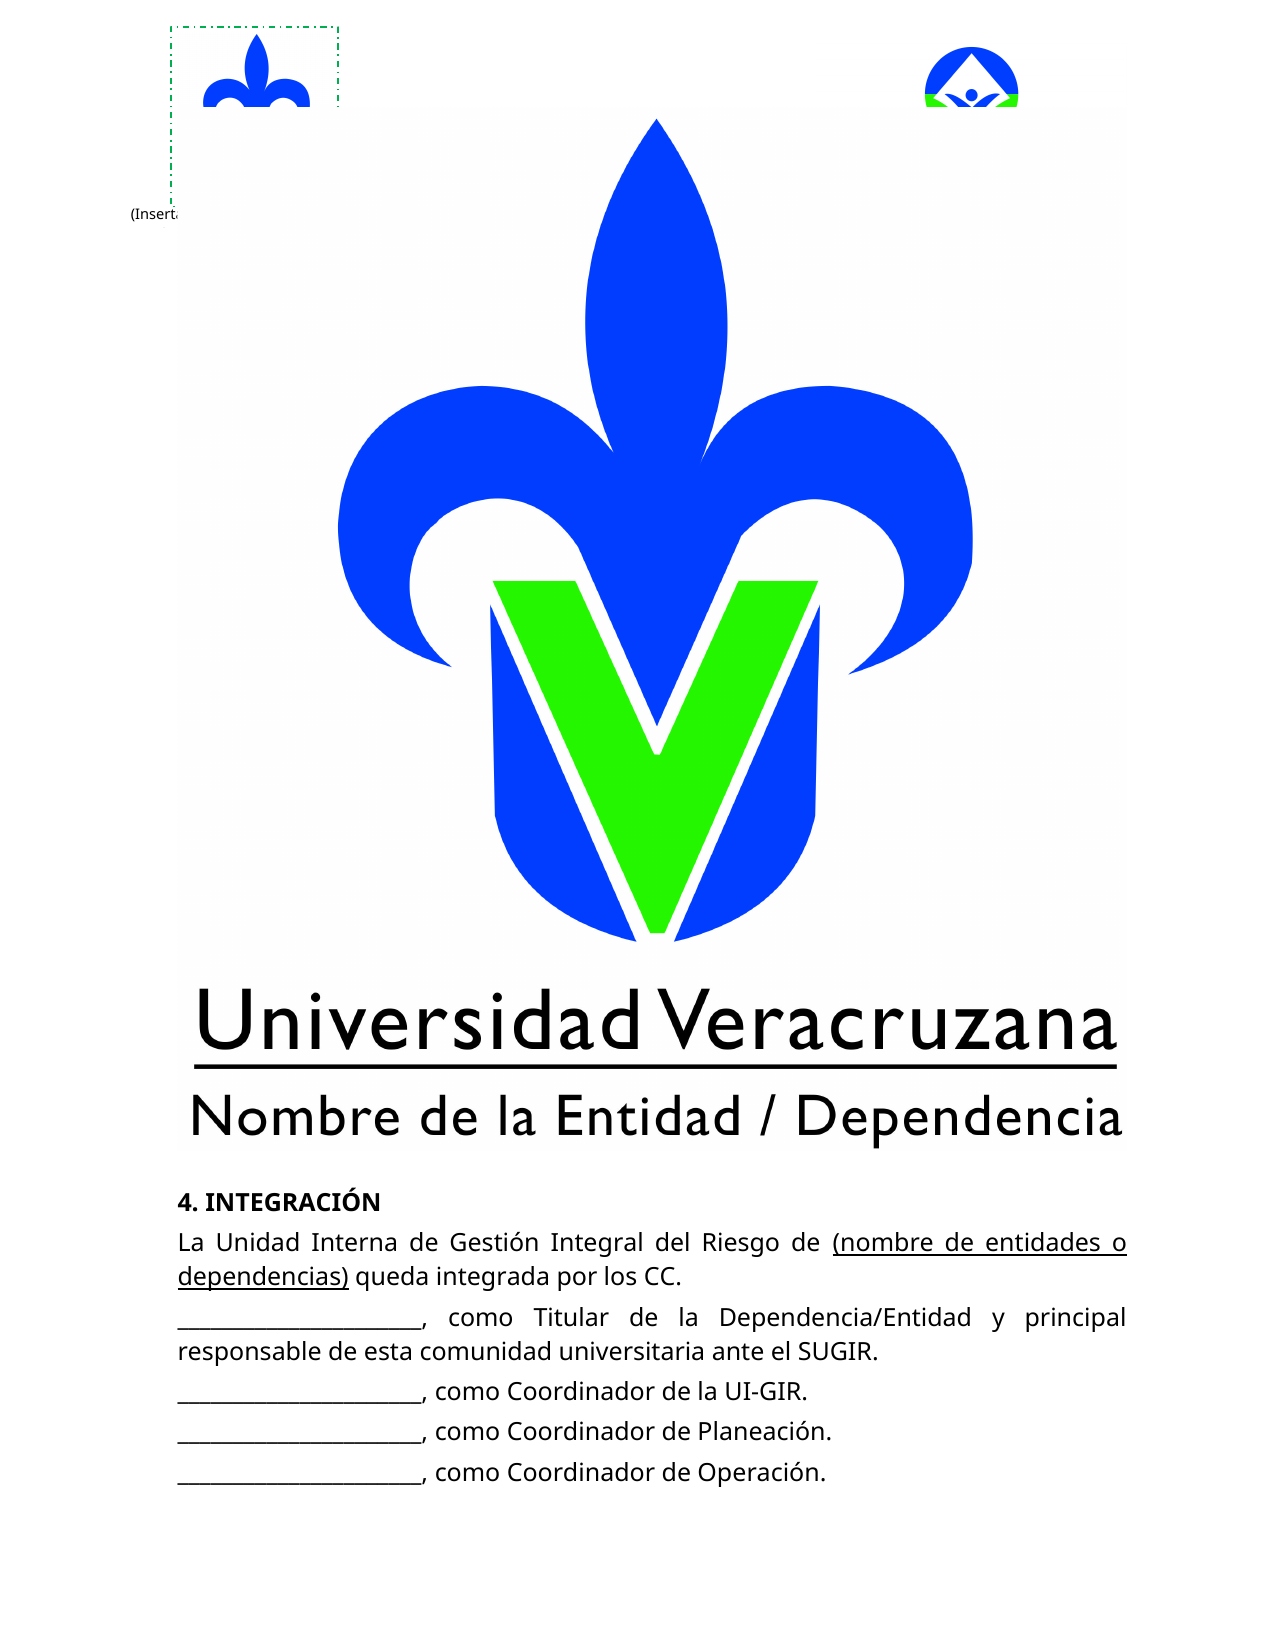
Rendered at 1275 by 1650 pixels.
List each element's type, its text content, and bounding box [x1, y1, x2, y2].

text ______________________, como Coordinador de la UI-GIR. [177, 1374, 1127, 1408]
picture [176, 32, 1128, 1151]
text ______________________, como Titular de la Dependencia/Entidad y principal responsable de esta comunidad universitaria ante el SUGIR. [177, 1299, 1127, 1367]
text 4. INTEGRACIÓN [177, 1185, 1127, 1219]
text ______________________, como Coordinador de Planeación. [177, 1414, 1127, 1448]
text ______________________, como Coordinador de Operación. [177, 1454, 1127, 1488]
text La Unidad Interna de Gestión Integral del Riesgo de (nombre de entidades o dependencias) queda integrada por los CC. [177, 1225, 1127, 1293]
